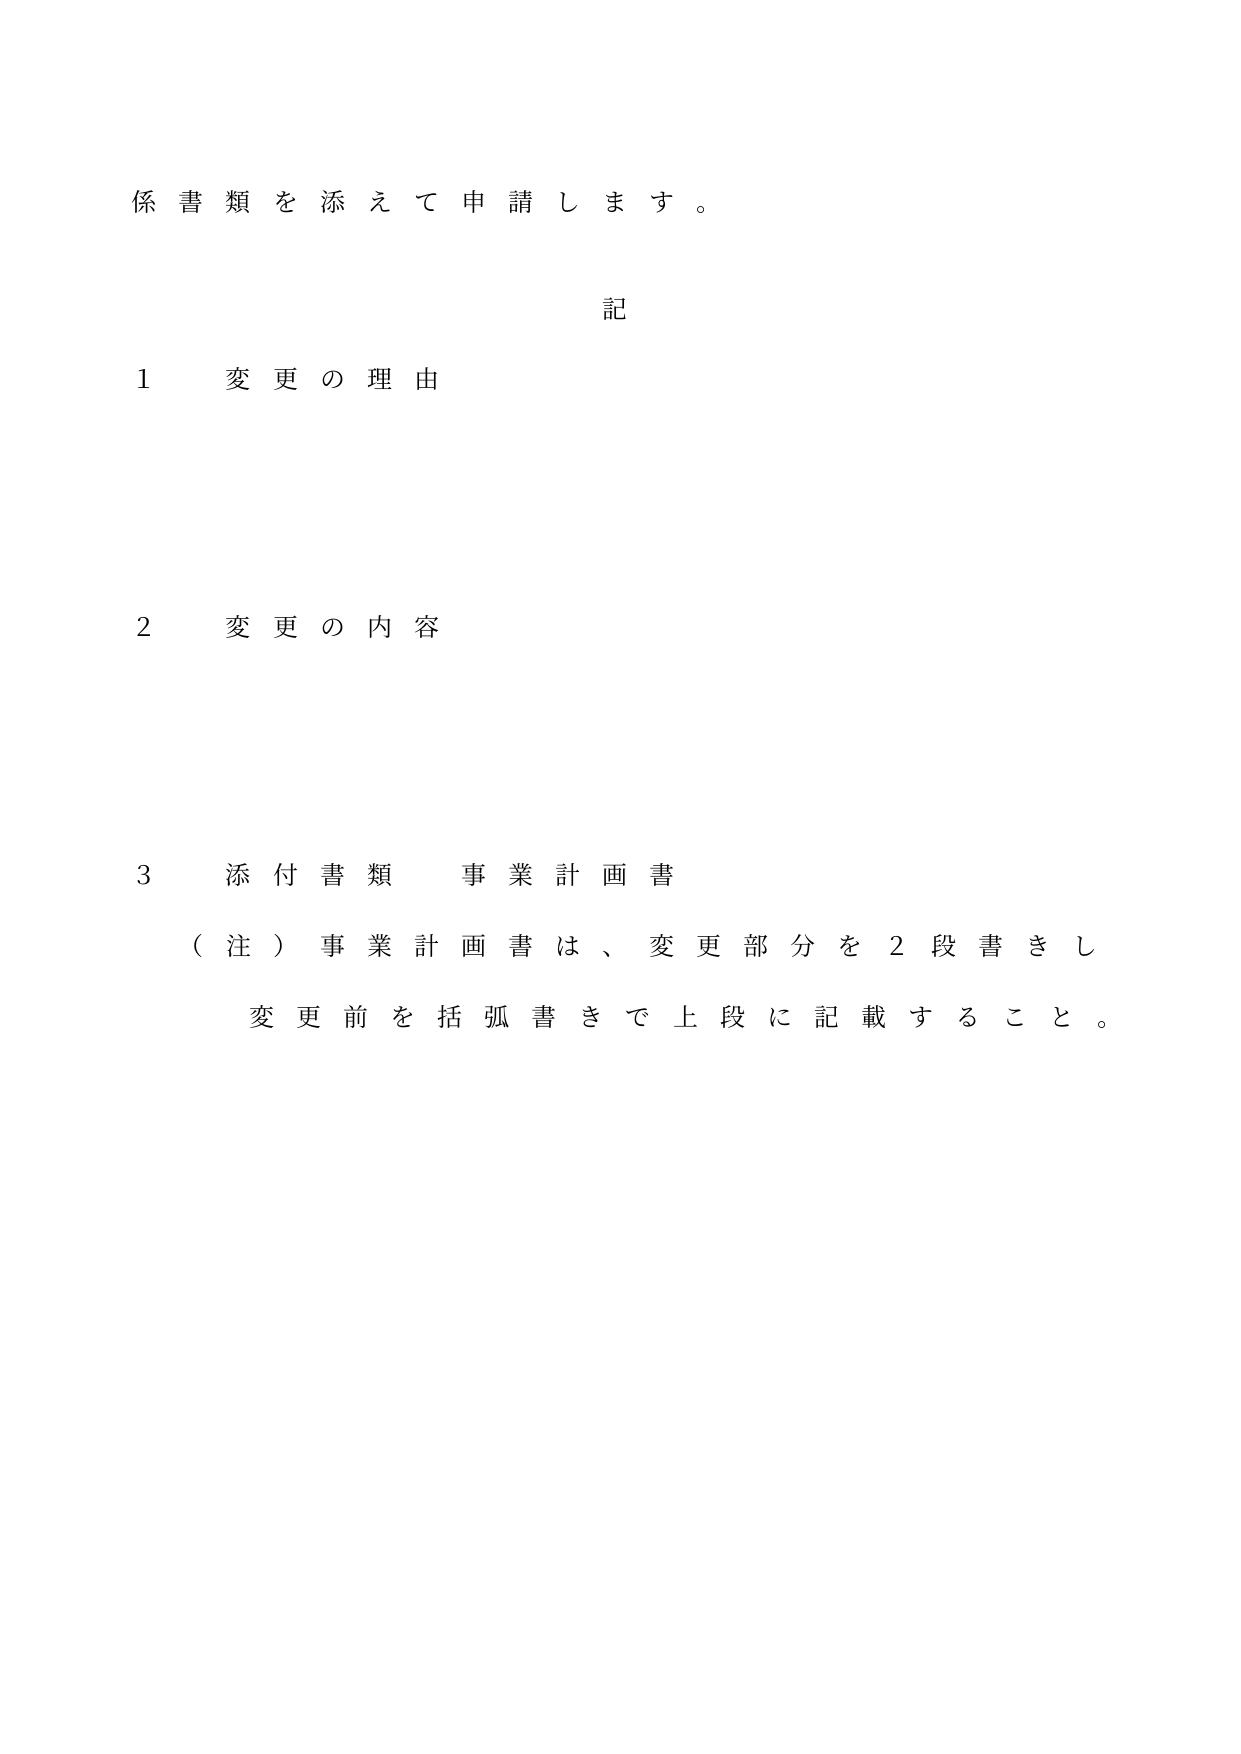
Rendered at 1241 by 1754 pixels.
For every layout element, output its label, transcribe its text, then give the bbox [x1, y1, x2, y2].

text ２ 変更の内容 [132, 591, 1120, 662]
text 記 [132, 272, 1120, 343]
text ３ 添付書類 事業計画書 [132, 839, 1120, 909]
text １ 変更の理由 [132, 343, 1120, 414]
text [132, 166, 1120, 237]
text （注）事業計画書は、変更部分を２段書きし、変更前を括弧書きで上段に記載すること。 [155, 909, 1120, 1051]
